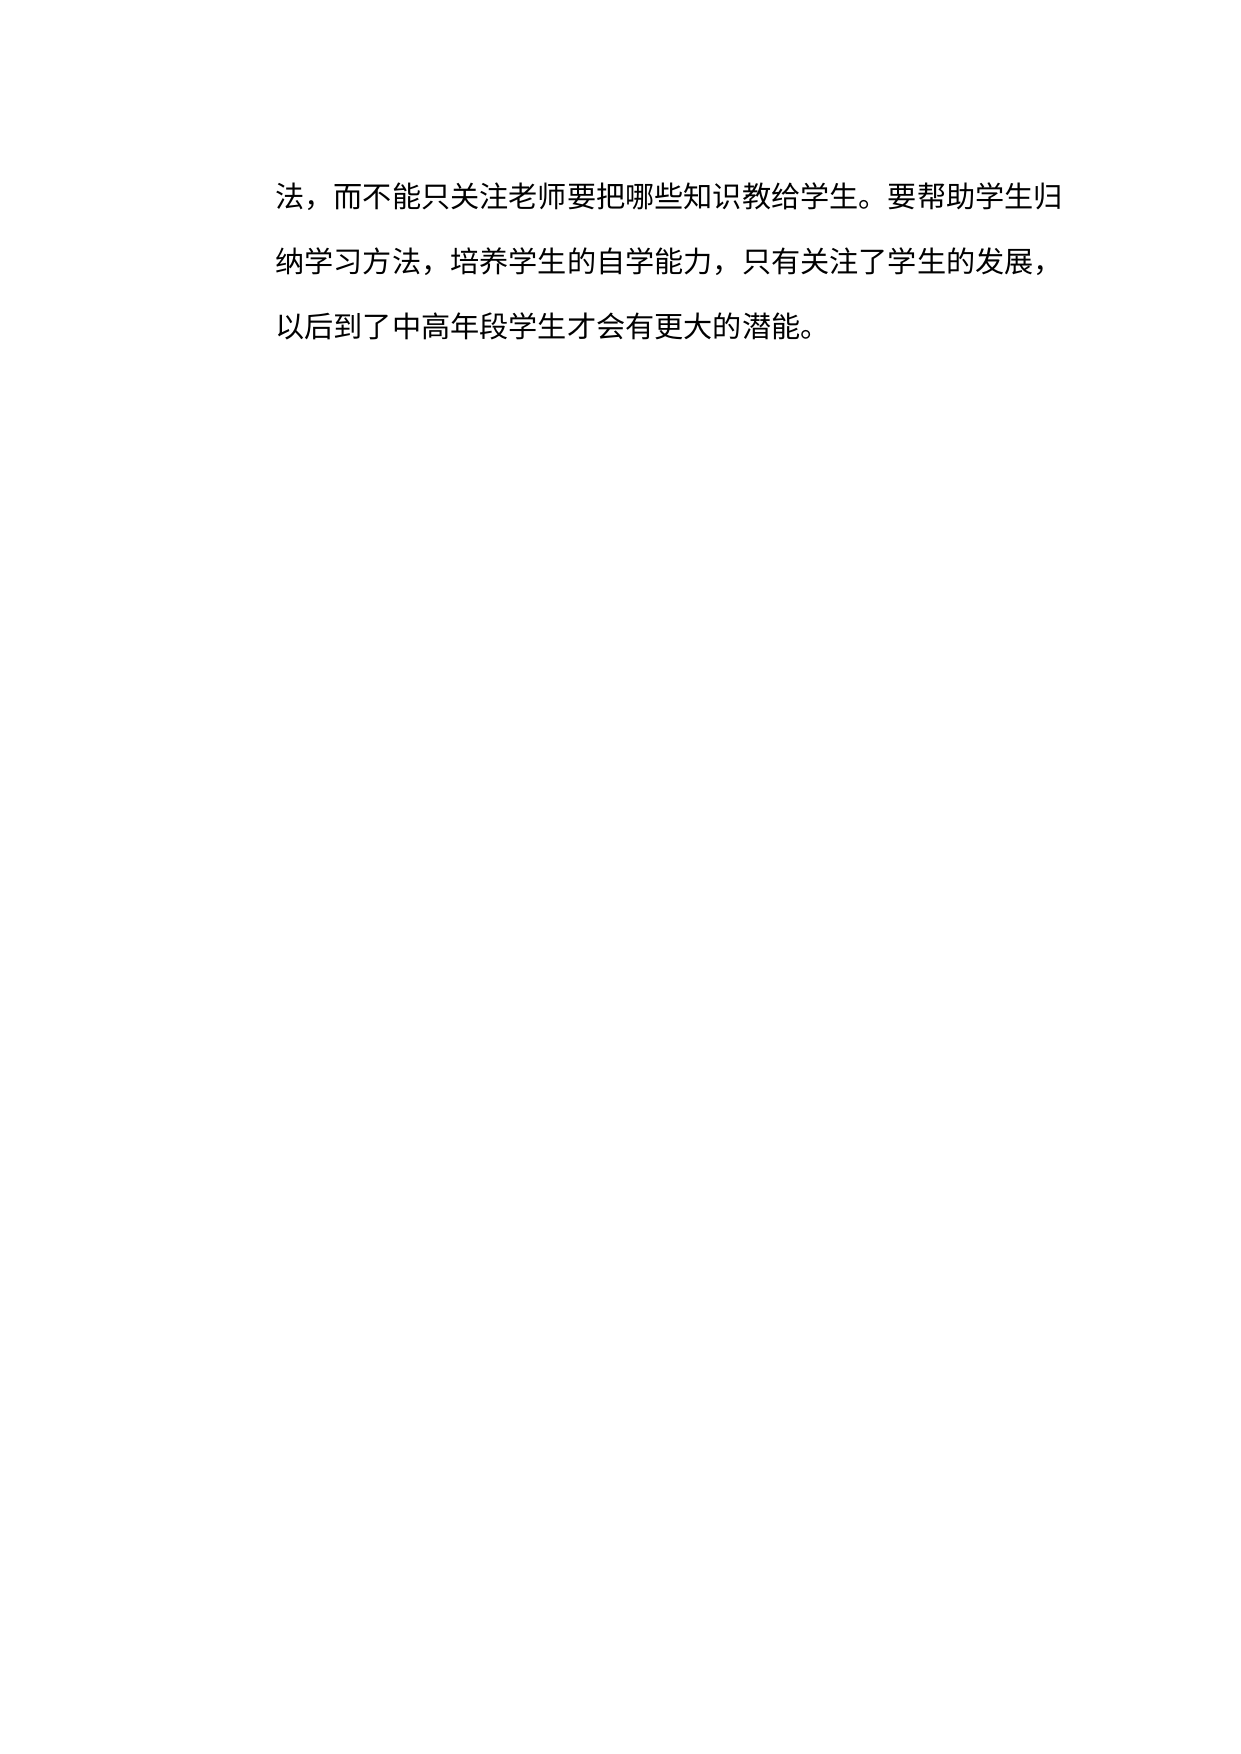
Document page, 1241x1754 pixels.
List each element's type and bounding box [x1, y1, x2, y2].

table_header [188, 162, 1115, 389]
